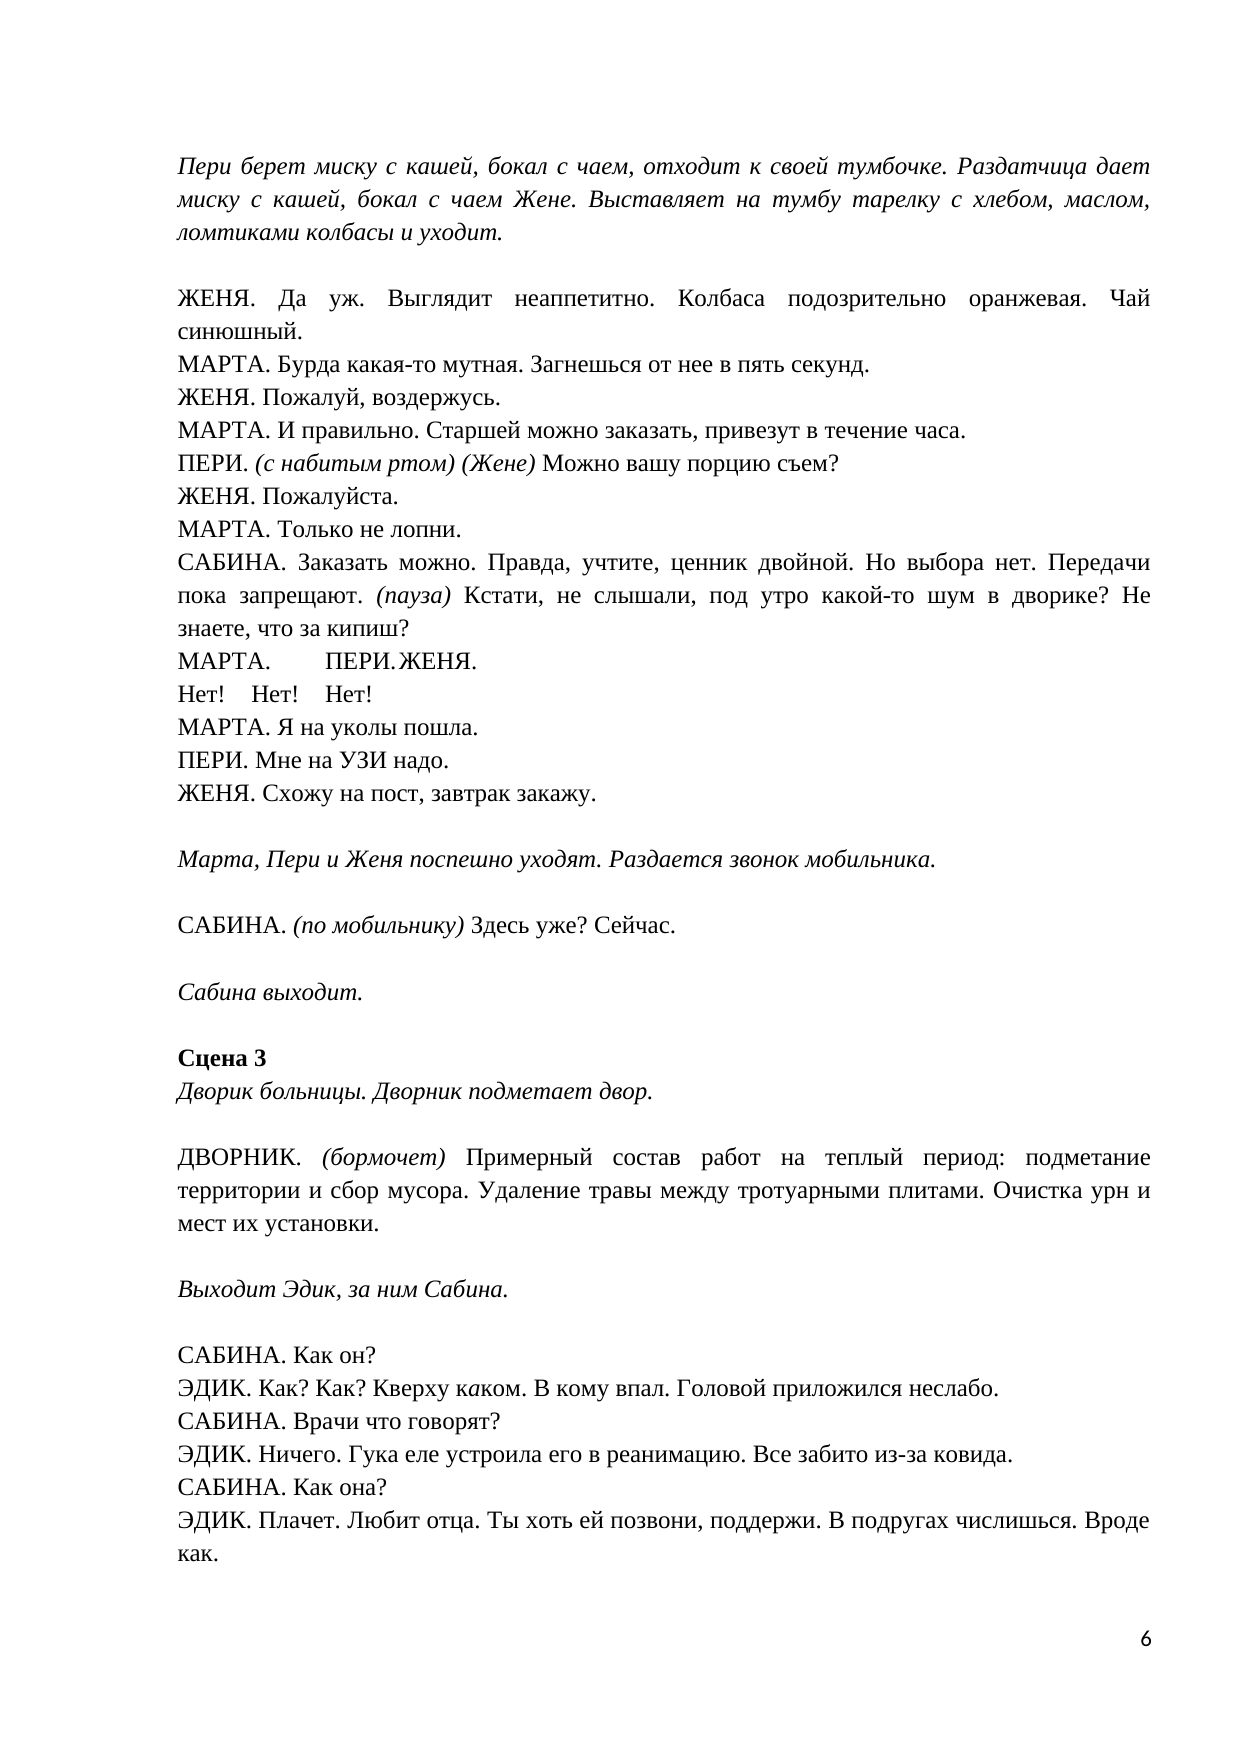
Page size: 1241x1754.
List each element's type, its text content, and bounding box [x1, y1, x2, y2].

text МАРТА. Я на уколы пошла. [177, 712, 1152, 741]
text Нет! Нет! Нет! [177, 679, 1152, 708]
text ЖЕНЯ. Да уж. Выглядит неаппетитно. Колбаса подозрительно оранжевая. Чай синюшный. [177, 283, 1152, 345]
text ПЕРИ. Мне на УЗИ надо. [177, 746, 1152, 774]
text ЖЕНЯ. Пожалуйста. [177, 481, 1152, 510]
text САБИНА. Заказать можно. Правда, учтите, ценник двойной. Но выбора нет. Передачи пока запрещают. (пауза) Кстати, не слышали, под утро какой-то шум в дворике? Не знаете, что за кипиш? [177, 547, 1152, 642]
text ЭДИК. Ничего. Гука еле устроила его в реанимацию. Все забито из-за ковида. [177, 1439, 1152, 1468]
text ЭДИК. Как? Как? Кверху каком. В кому впал. Головой приложился неслабо. [177, 1373, 1152, 1402]
text МАРТА. Только не лопни. [177, 514, 1152, 543]
text МАРТА. И правильно. Старшей можно заказать, привезут в течение часа. [177, 415, 1152, 444]
text МАРТА. Бурда какая-то мутная. Загнешься от нее в пять секунд. [177, 349, 1152, 378]
text ПЕРИ. (с набитым ртом) (Жене) Можно вашу порцию съем? [177, 448, 1152, 477]
text Пери берет миску с кашей, бокал с чаем, отходит к своей тумбочке. Раздатчица дает миску с кашей, бокал с чаем Жене. Выставляет на тумбу тарелку с хлебом, маслом, ломтиками колбасы и уходит. [177, 151, 1152, 246]
text САБИНА. Врачи что говорят? [177, 1406, 1152, 1435]
text ДВОРНИК. (бормочет) Примерный состав работ на теплый период: подметание территории и сбор мусора. Удаление травы между тротуарными плитами. Очистка урн и мест их установки. [177, 1142, 1152, 1237]
text САБИНА. (по мобильнику) Здесь уже? Сейчас. [177, 911, 1152, 939]
text САБИНА. Как он? [177, 1340, 1152, 1369]
text Дворик больницы. Дворник подметает двор. [177, 1076, 1152, 1104]
text Выходит Эдик, за ним Сабина. [177, 1274, 1152, 1303]
text ЖЕНЯ. Схожу на пост, завтрак закажу. [177, 778, 1152, 807]
text САБИНА. Как она? [177, 1472, 1152, 1501]
text МАРТА. ПЕРИ. ЖЕНЯ. [177, 646, 1152, 675]
text Сабина выходит. [177, 977, 1152, 1005]
text ЖЕНЯ. Пожалуй, воздержусь. [177, 382, 1152, 411]
text ЭДИК. Плачет. Любит отца. Ты хоть ей позвони, поддержи. В подругах числишься. Вроде как. [177, 1505, 1152, 1567]
text Марта, Пери и Женя поспешно уходят. Раздается звонок мобильника. [177, 844, 1152, 873]
text Сцена 3 [177, 1043, 1152, 1071]
